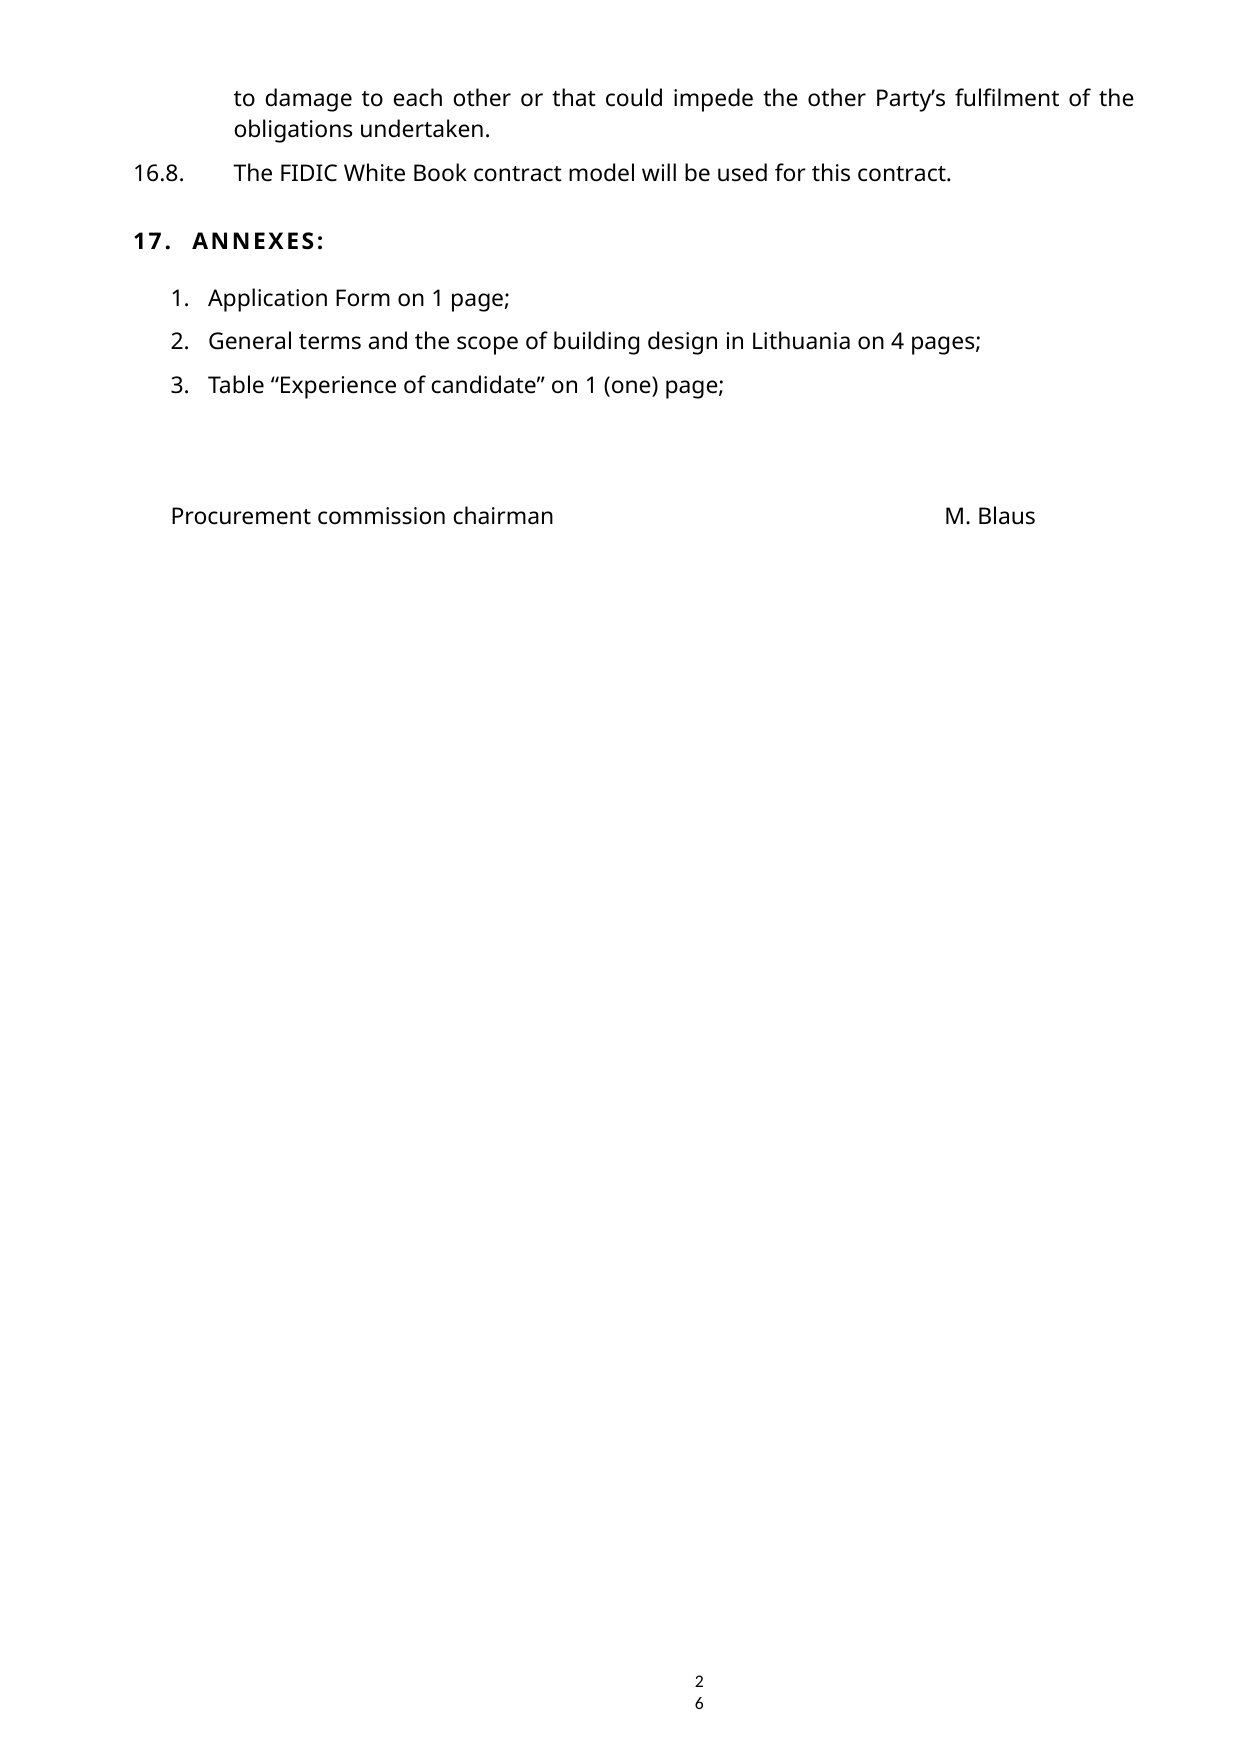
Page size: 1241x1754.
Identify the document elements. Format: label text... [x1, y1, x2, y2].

list General terms and the scope of building design in Lithuania on 4 pages; [170, 325, 1137, 356]
list Annexes: [133, 225, 1137, 256]
list The FIDIC White Book contract model will be used for this contract. [133, 156, 1137, 188]
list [133, 81, 1137, 144]
list Table “Experience of candidate” on 1 (one) page; [170, 369, 1137, 400]
list Application Form on 1 page; [170, 281, 1137, 313]
text Procurement commission chairman M. Blaus [133, 500, 1137, 531]
